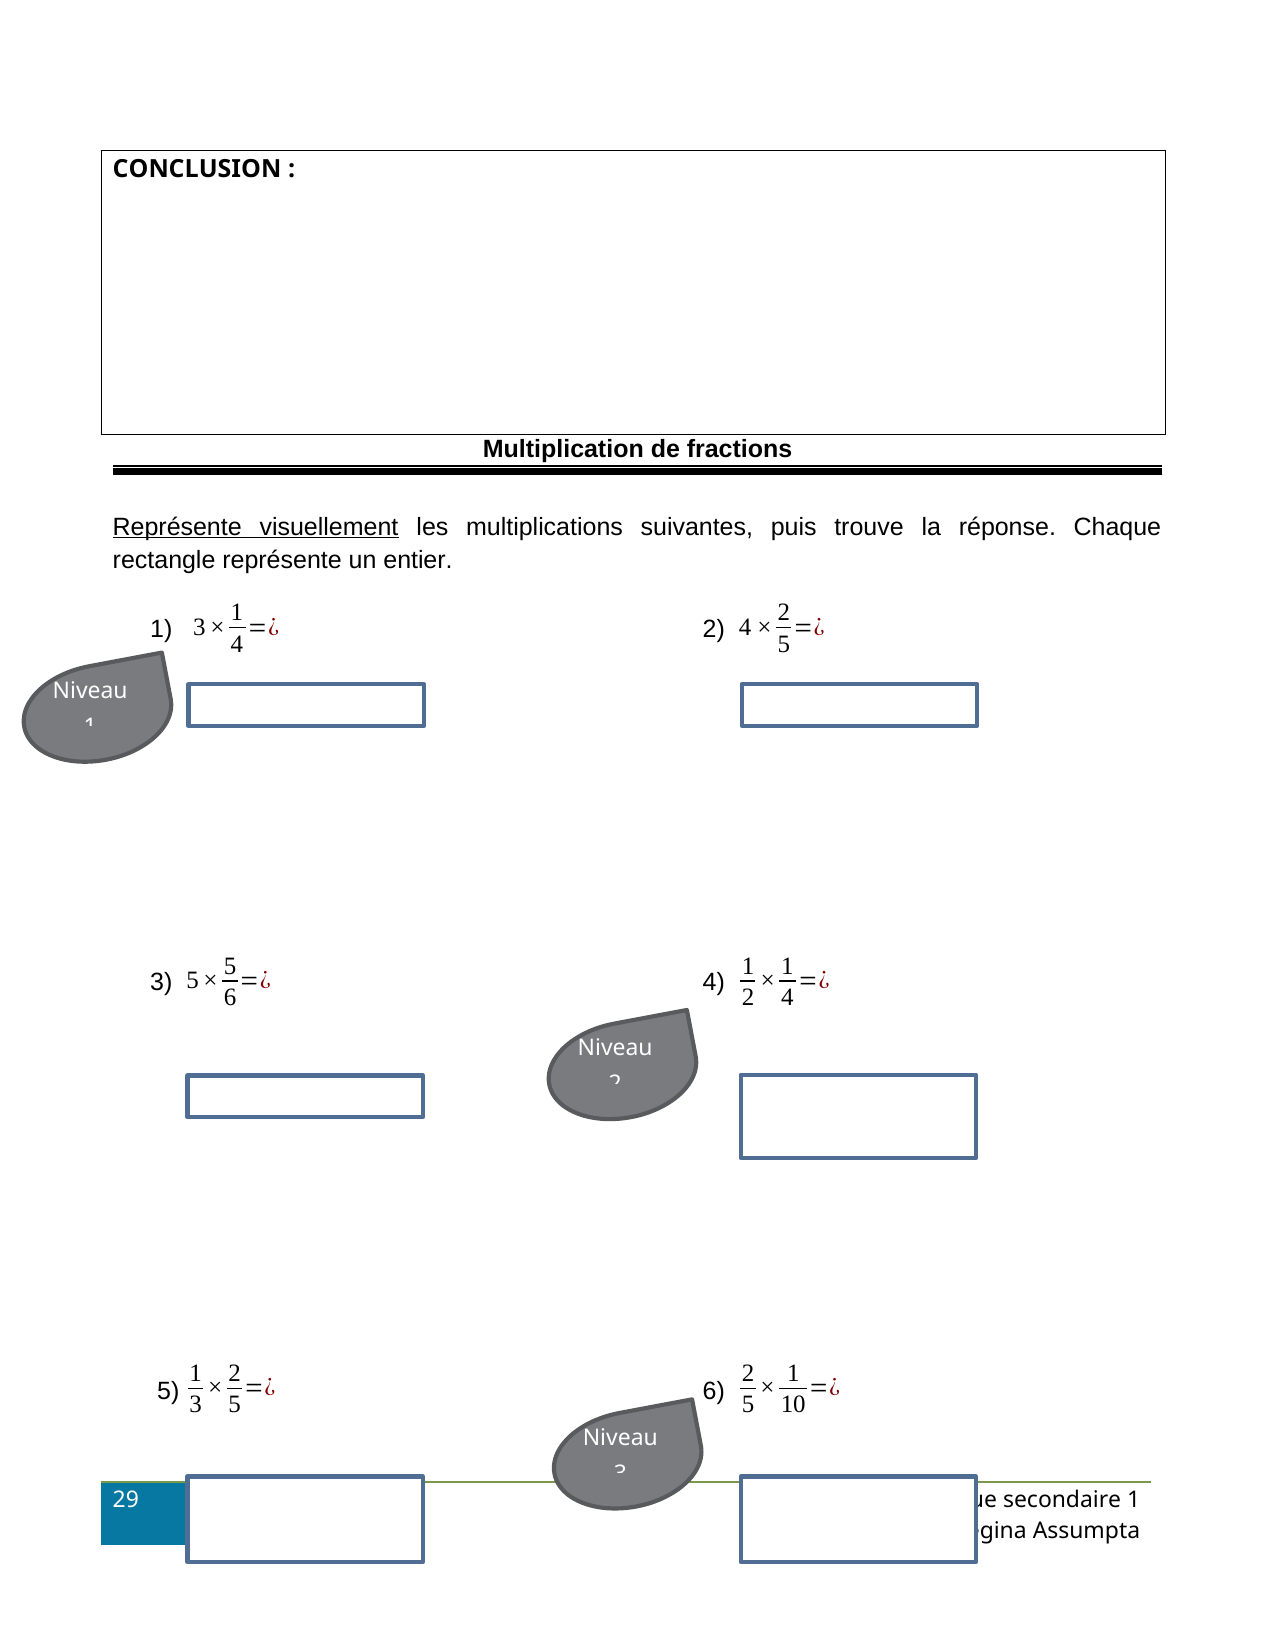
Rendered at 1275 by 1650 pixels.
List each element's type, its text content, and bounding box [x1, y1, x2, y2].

table_header CONCLUSION : [102, 151, 1165, 433]
text Multiplication de fractions [112, 435, 1162, 475]
text 1) 2) [150, 599, 1162, 658]
text Représente visuellement les multiplications suivantes, puis trouve la réponse. Chaque rectangle représente un entier. [112, 512, 1162, 574]
text 5) 6) [112, 1359, 1162, 1418]
text 3) 4) [112, 952, 1162, 1011]
